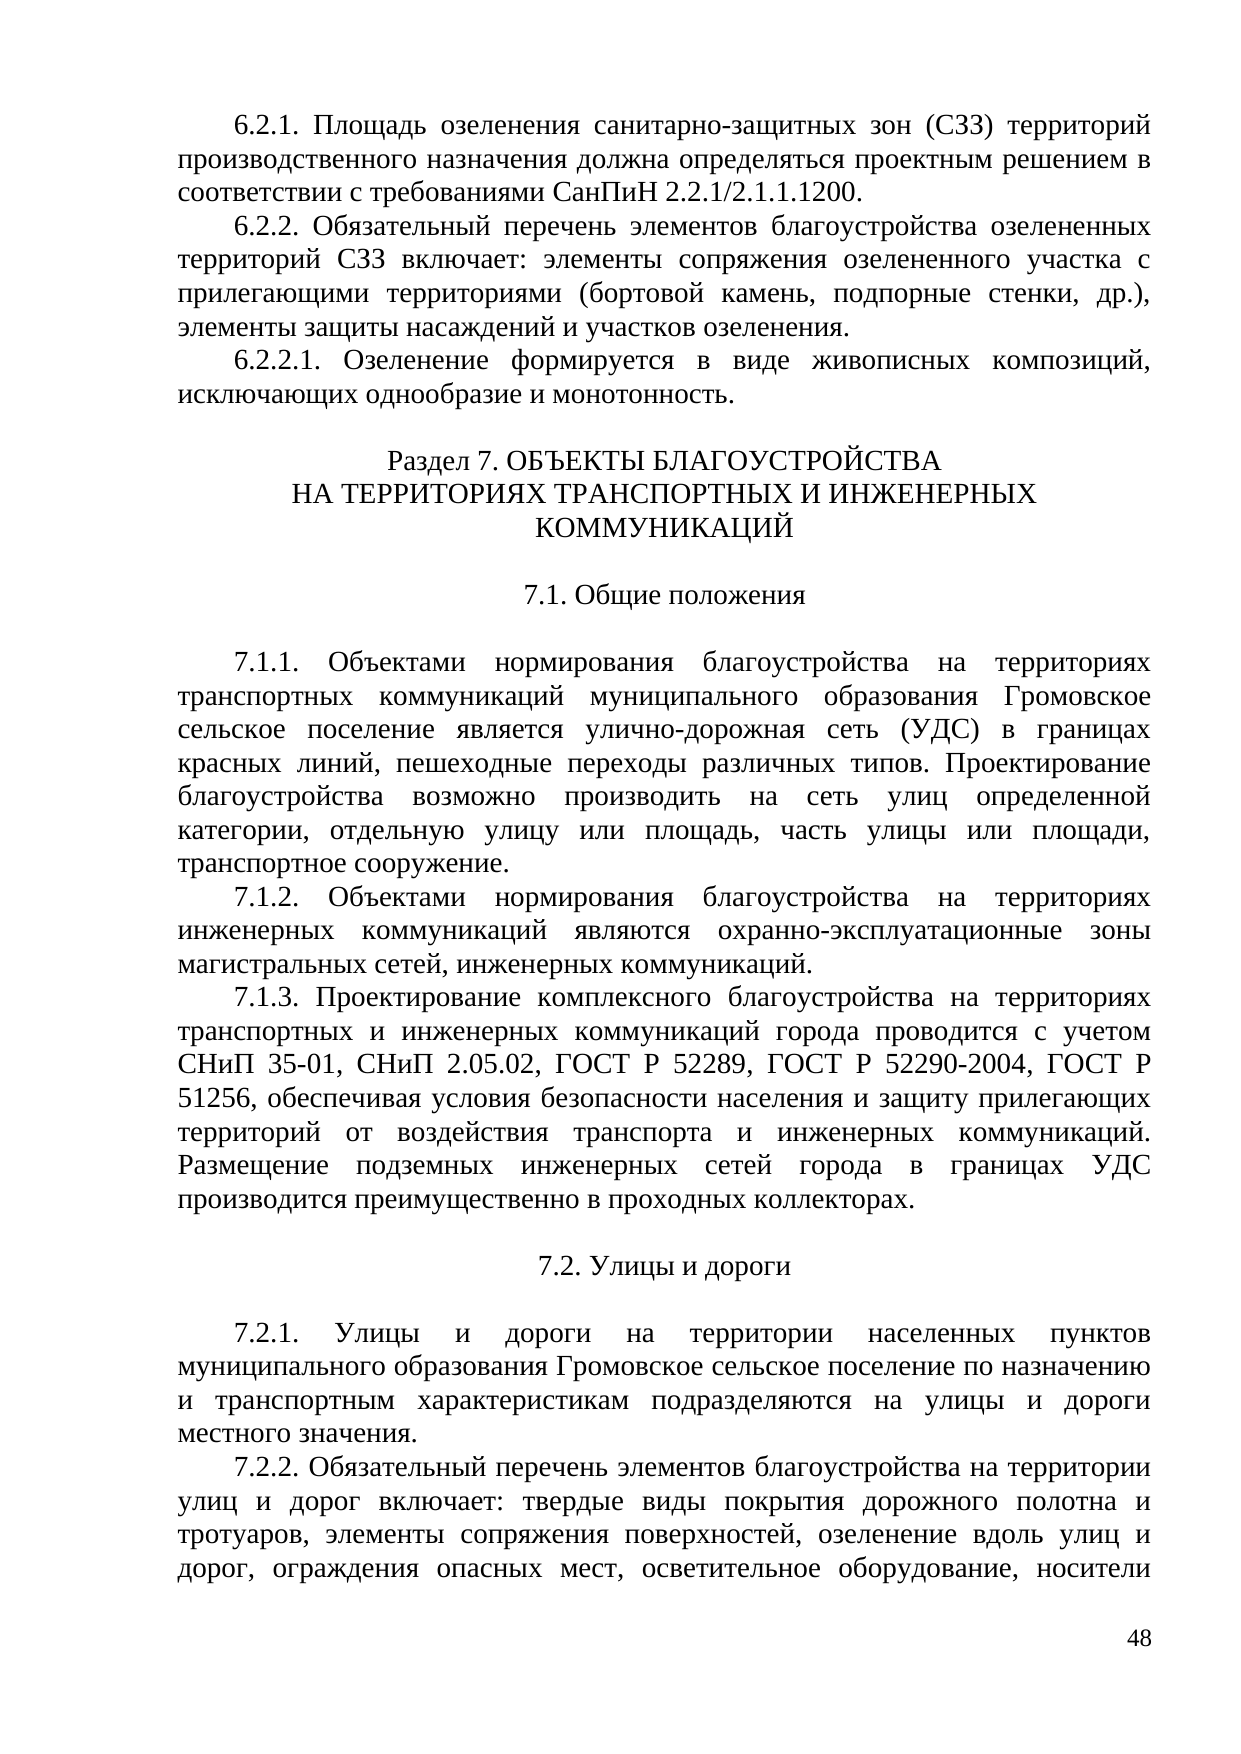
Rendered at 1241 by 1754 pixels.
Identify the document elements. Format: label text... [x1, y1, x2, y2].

text Раздел 7. ОБЪЕКТЫ БЛАГОУСТРОЙСТВА [177, 443, 1152, 476]
text 7.1. Общие положения [177, 577, 1152, 611]
text 7.1.1. Объектами нормирования благоустройства на территориях транспортных коммуникаций муниципального образования Громовское сельское поселение является улично-дорожная сеть (УДС) в границах красных линий, пешеходные переходы различных типов. Проектирование благоустройства возможно производить на сеть улиц определенной категории, отдельную улицу или площадь, часть улицы или площади, транспортное сооружение. [177, 644, 1152, 879]
text 7.2.1. Улицы и дороги на территории населенных пунктов муниципального образования Громовское сельское поселение по назначению и транспортным характеристикам подразделяются на улицы и дороги местного значения. [177, 1315, 1152, 1449]
text НА ТЕРРИТОРИЯХ ТРАНСПОРТНЫХ И ИНЖЕНЕРНЫХ КОММУНИКАЦИЙ [177, 476, 1152, 543]
text 6.2.2.1. Озеленение формируется в виде живописных композиций, исключающих однообразие и монотонность. [177, 342, 1152, 409]
text 6.2.2. Обязательный перечень элементов благоустройства озелененных территорий СЗЗ включает: элементы сопряжения озелененного участка с прилегающими территориями (бортовой камень, подпорные стенки, др.), элементы защиты насаждений и участков озеленения. [177, 208, 1152, 342]
text 7.2. Улицы и дороги [177, 1248, 1152, 1281]
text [177, 1449, 1152, 1583]
text 7.1.3. Проектирование комплексного благоустройства на территориях транспортных и инженерных коммуникаций города проводится с учетом СНиП 35-01, СНиП 2.05.02, ГОСТ Р 52289, ГОСТ Р 52290-2004, ГОСТ Р 51256, обеспечивая условия безопасности населения и защиту прилегающих территорий от воздействия транспорта и инженерных коммуникаций. Размещение подземных инженерных сетей города в границах УДС производится преимущественно в проходных коллекторах. [177, 979, 1152, 1214]
text 7.1.2. Объектами нормирования благоустройства на территориях инженерных коммуникаций являются охранно-эксплуатационные зоны магистральных сетей, инженерных коммуникаций. [177, 879, 1152, 979]
text 6.2.1. Площадь озеленения санитарно-защитных зон (СЗЗ) территорий производственного назначения должна определяться проектным решением в соответствии с требованиями СанПиН 2.2.1/2.1.1.1200. [177, 107, 1152, 208]
